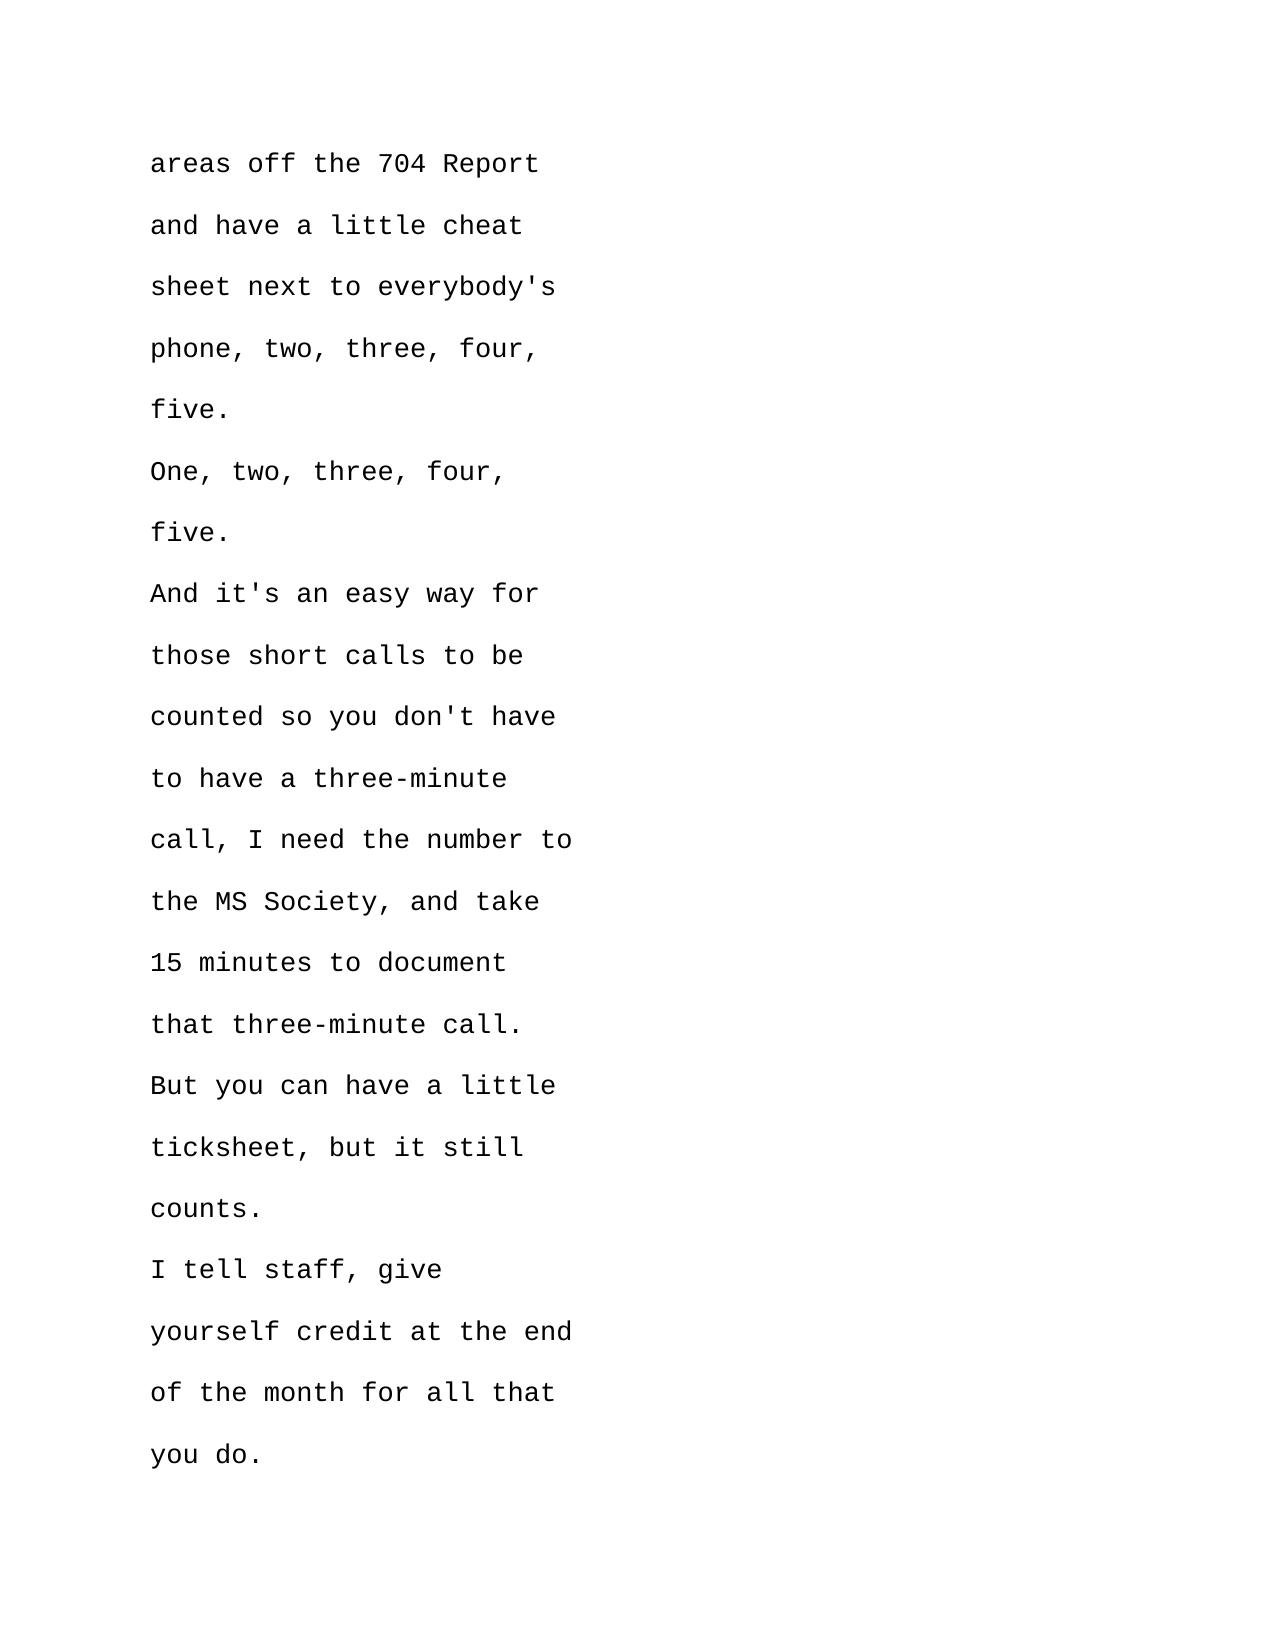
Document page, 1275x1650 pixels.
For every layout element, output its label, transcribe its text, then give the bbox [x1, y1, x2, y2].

text One, two, three, four, five. [150, 457, 575, 549]
text I tell staff, give yourself credit at the end of the month for all that you do. [150, 1256, 575, 1471]
text And it's an easy way for those short calls to be counted so you don't have to have a three-minute call, I need the number to the MS Society, and take 15 minutes to document that three-minute call. [150, 580, 575, 1041]
text But you can have a little ticksheet, but it still counts. [150, 1072, 575, 1226]
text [150, 150, 575, 427]
